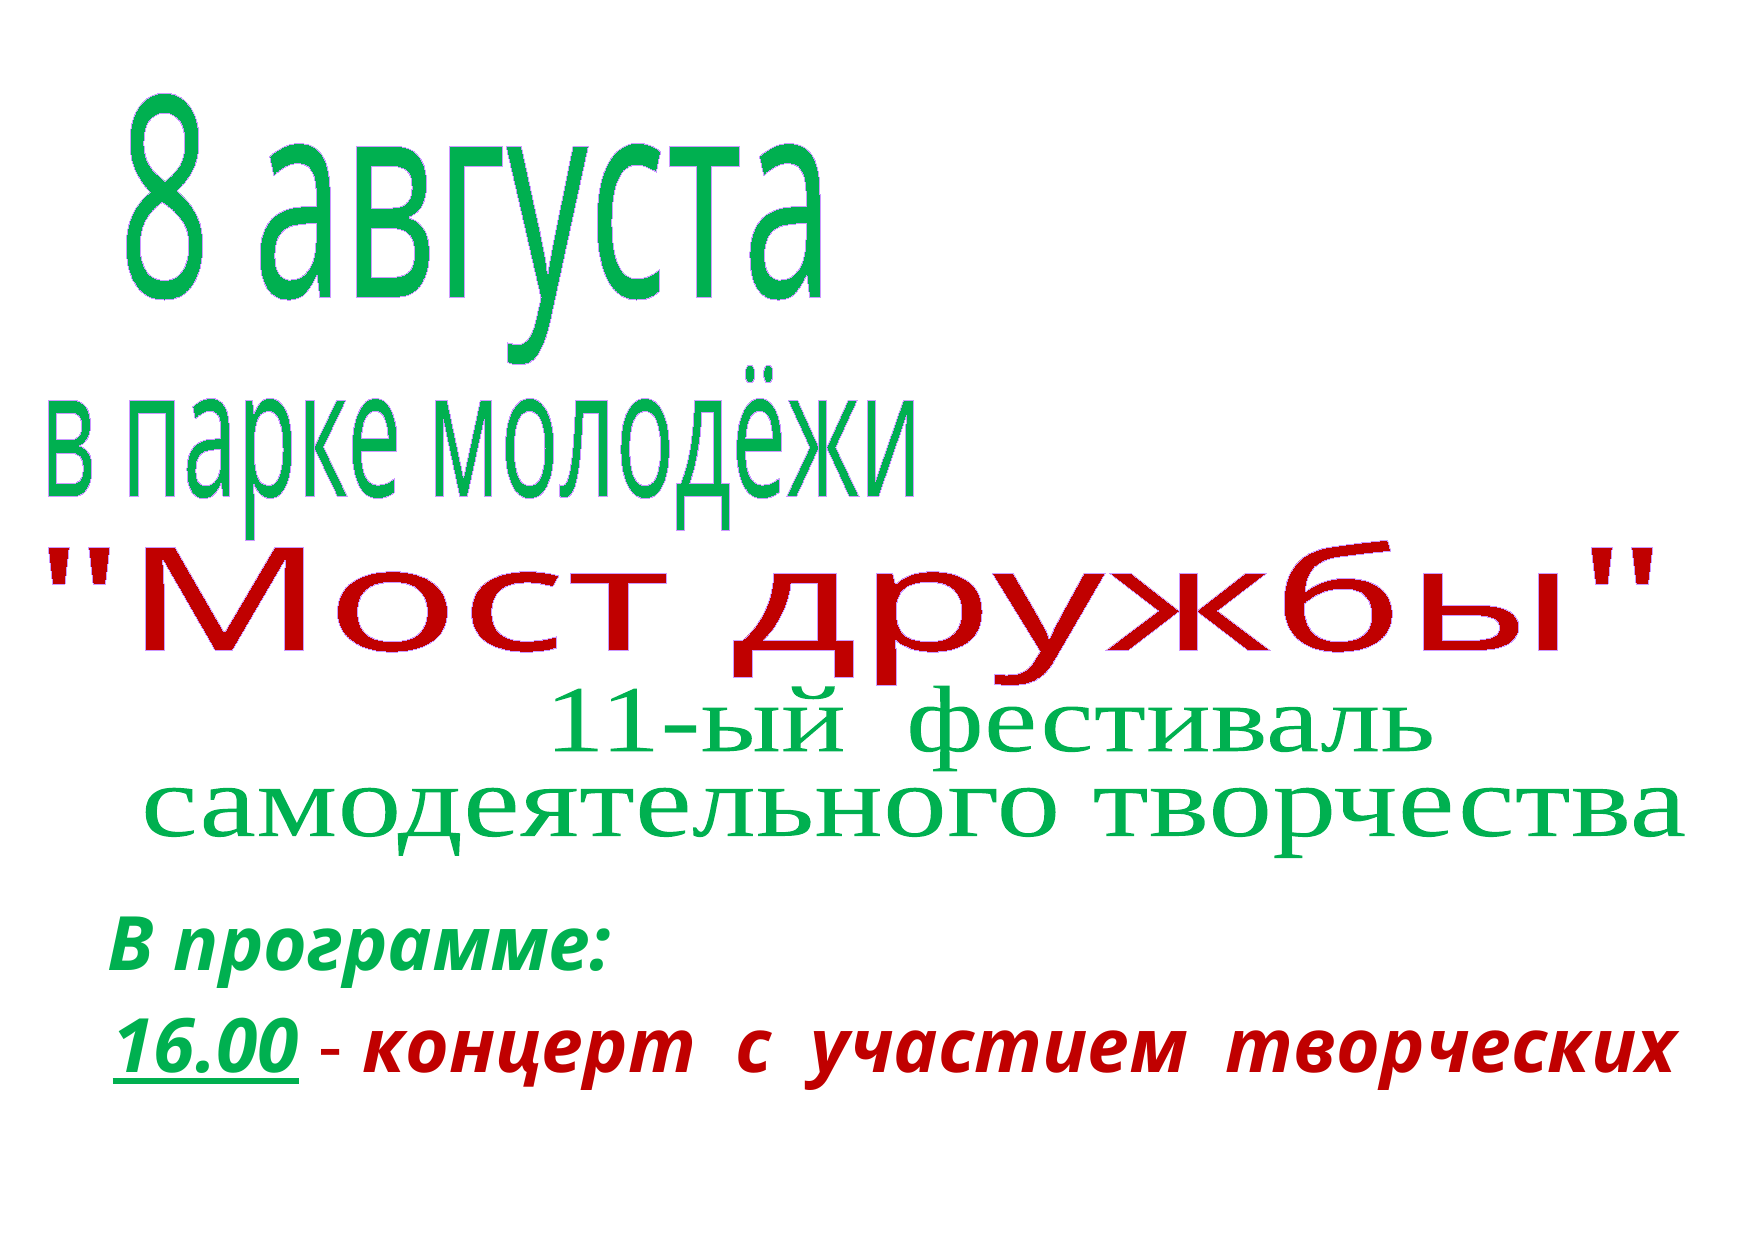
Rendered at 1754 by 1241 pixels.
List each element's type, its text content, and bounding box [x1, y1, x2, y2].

text 16.00 - концерт с участием творческих [45, 992, 1724, 1094]
text В программе: [29, 890, 1724, 992]
